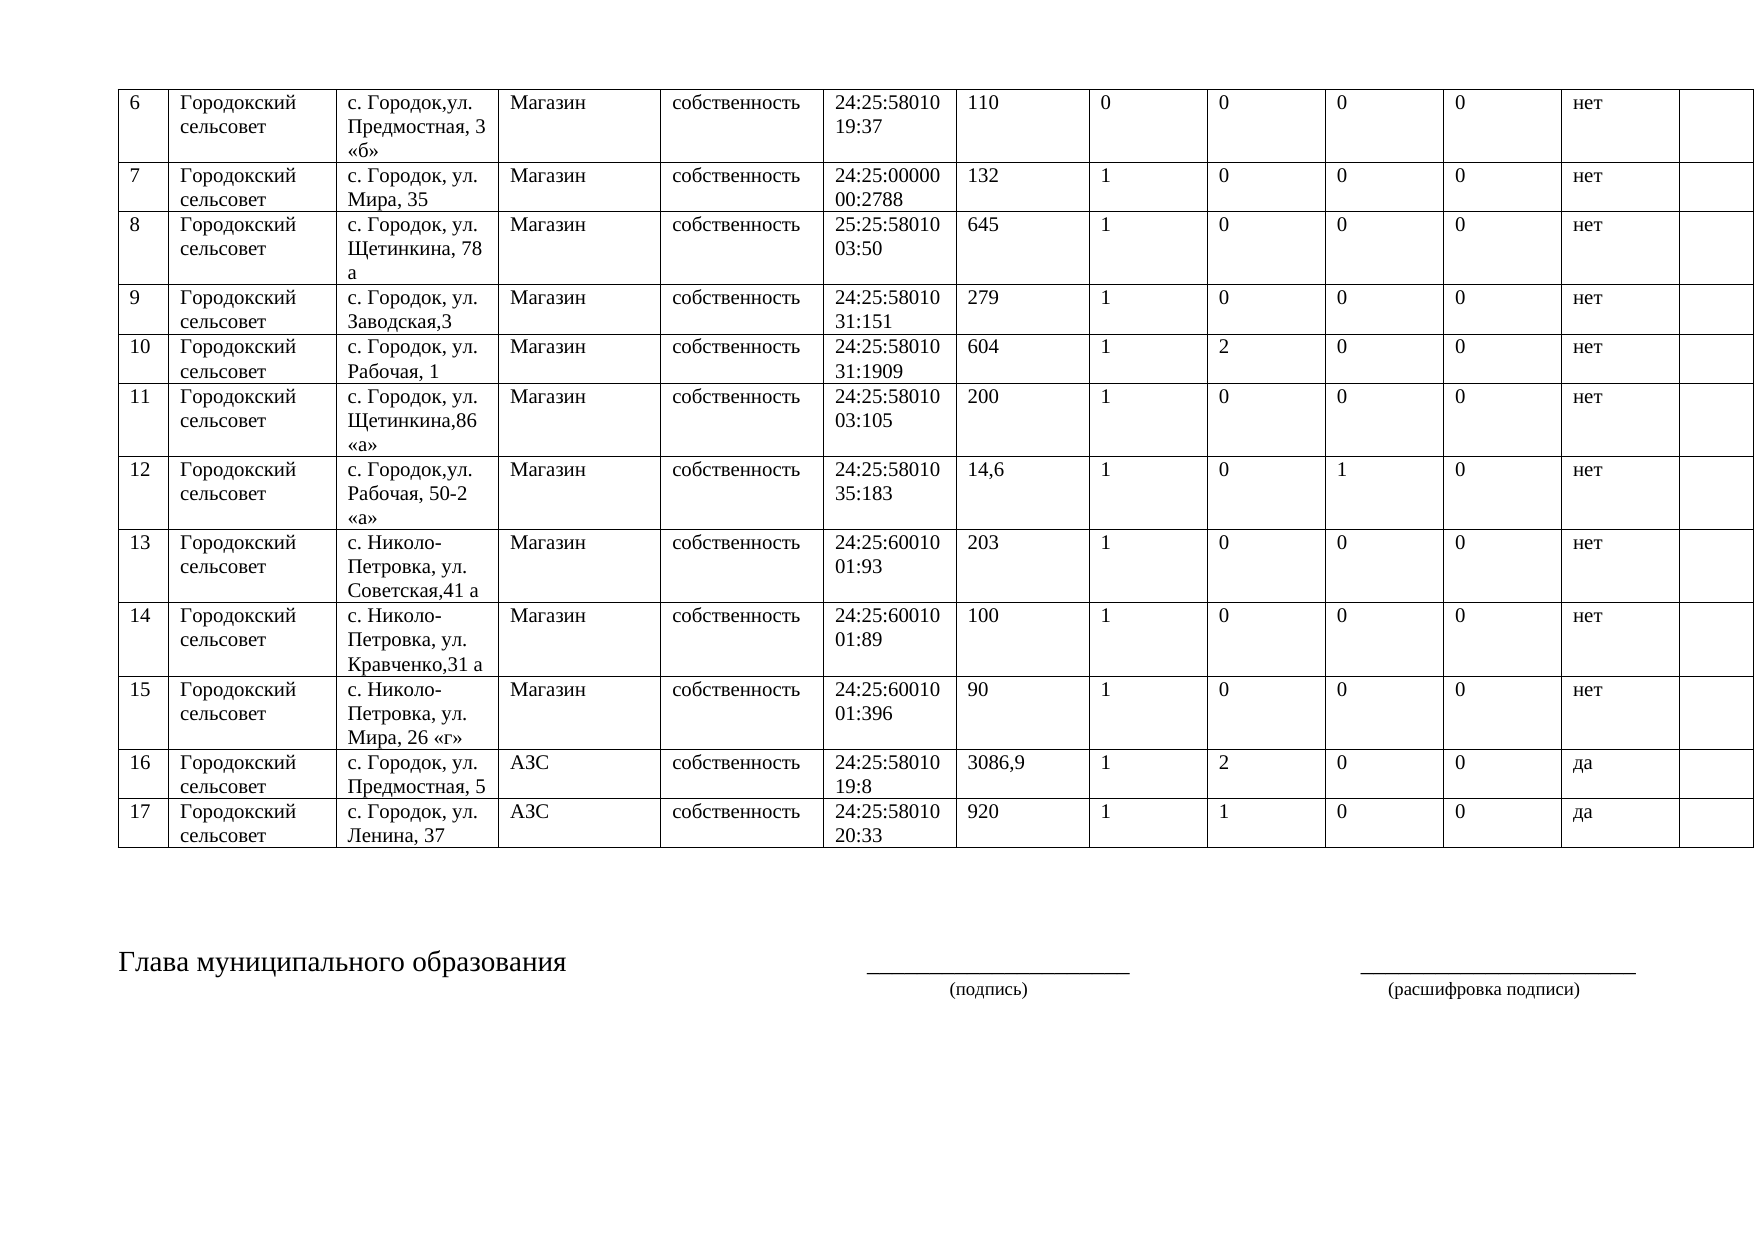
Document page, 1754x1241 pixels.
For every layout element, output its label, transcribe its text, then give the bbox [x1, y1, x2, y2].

table_cell Городокский сельсовет [169, 285, 336, 333]
table_cell 0 [1444, 750, 1561, 798]
table_cell 3086,9 [957, 750, 1089, 798]
table_cell 604 [957, 335, 1089, 383]
table_cell [1680, 285, 1753, 333]
table_cell с. Городок, ул. Предмостная, 5 [337, 750, 498, 798]
table_cell 14,6 [957, 457, 1089, 529]
table_cell 0 [1208, 384, 1325, 456]
table_cell 0 [1326, 384, 1443, 456]
table_cell 0 [1444, 457, 1561, 529]
table_cell с. Городок, ул. Ленина, 37 [337, 799, 498, 847]
table_cell [1680, 384, 1753, 456]
table_cell с. Николо-Петровка, ул. Мира, 26 «г» [337, 677, 498, 749]
table_cell собственность [661, 212, 823, 284]
table_cell собственность [661, 285, 823, 333]
table_cell 0 [1444, 285, 1561, 333]
table_cell собственность [661, 163, 823, 211]
table_cell 0 [1444, 603, 1561, 676]
table_cell Городокский сельсовет [169, 457, 336, 529]
table_cell 279 [957, 285, 1089, 333]
table_cell 11 [119, 384, 168, 456]
table_cell 0 [1326, 603, 1443, 676]
table_cell собственность [661, 384, 823, 456]
table_cell 0 [1326, 335, 1443, 383]
table_cell 14 [119, 603, 168, 676]
table_cell Магазин [499, 384, 660, 456]
table_cell 645 [957, 212, 1089, 284]
table_cell 0 [1326, 530, 1443, 602]
table_cell Городокский сельсовет [169, 163, 336, 211]
table_cell 9 [119, 285, 168, 333]
table_cell АЗС [499, 750, 660, 798]
table_cell 24:25:5801020:33 [824, 799, 956, 847]
table_cell собственность [661, 530, 823, 602]
table_cell нет [1562, 285, 1679, 333]
table_cell Магазин [499, 457, 660, 529]
table_cell 0 [1444, 384, 1561, 456]
table_cell 8 [119, 212, 168, 284]
table_cell 10 [119, 335, 168, 383]
table_cell 0 [1444, 90, 1561, 162]
table_cell с. Городок, ул. Щетинкина,86 «а» [337, 384, 498, 456]
table_cell нет [1562, 457, 1679, 529]
table_cell 0 [1090, 90, 1207, 162]
table_cell собственность [661, 603, 823, 676]
table_cell с. Городок, ул. Рабочая, 1 [337, 335, 498, 383]
table_cell [1680, 799, 1753, 847]
table_cell нет [1562, 335, 1679, 383]
table_cell собственность [661, 677, 823, 749]
table_cell 920 [957, 799, 1089, 847]
table_cell 0 [1208, 212, 1325, 284]
text Глава муниципального образования _____________________ ______________________ [118, 944, 1636, 977]
table_cell 1 [1090, 335, 1207, 383]
table_cell 0 [1326, 750, 1443, 798]
table_cell 1 [1208, 799, 1325, 847]
table_cell 24:25:5801003:105 [824, 384, 956, 456]
table_cell 16 [119, 750, 168, 798]
table_cell 0 [1444, 212, 1561, 284]
table_cell 17 [119, 799, 168, 847]
table_cell 24:25:5801031:1909 [824, 335, 956, 383]
table_cell с. Городок, ул. Заводская,3 [337, 285, 498, 333]
text (подпись) (расшифровка подписи) [118, 977, 1636, 999]
table_cell [1680, 457, 1753, 529]
table_cell 0 [1208, 603, 1325, 676]
table_cell 0 [1326, 212, 1443, 284]
table_cell Городокский сельсовет [169, 750, 336, 798]
table_cell Магазин [499, 90, 660, 162]
table_cell 24:25:5801019:37 [824, 90, 956, 162]
table_cell 24:25:5801019:8 [824, 750, 956, 798]
table_cell Магазин [499, 530, 660, 602]
table_cell 0 [1208, 285, 1325, 333]
table_cell Магазин [499, 285, 660, 333]
table_cell 132 [957, 163, 1089, 211]
table_cell Магазин [499, 603, 660, 676]
table_cell 0 [1444, 799, 1561, 847]
table_cell [1680, 530, 1753, 602]
table_cell 0 [1208, 90, 1325, 162]
table_cell 0 [1326, 285, 1443, 333]
table_cell 24:25:6001001:89 [824, 603, 956, 676]
table_cell с. Городок,ул. Предмостная, 3 «б» [337, 90, 498, 162]
table_cell 1 [1090, 677, 1207, 749]
table_cell нет [1562, 677, 1679, 749]
table_cell 1 [1090, 212, 1207, 284]
table_cell собственность [661, 335, 823, 383]
table_cell Городокский сельсовет [169, 677, 336, 749]
table_cell Городокский сельсовет [169, 799, 336, 847]
table_cell да [1562, 799, 1679, 847]
table_cell [1680, 212, 1753, 284]
table_cell Городокский сельсовет [169, 212, 336, 284]
table_cell с. Городок, ул. Мира, 35 [337, 163, 498, 211]
table_cell нет [1562, 90, 1679, 162]
table_cell нет [1562, 212, 1679, 284]
table_cell да [1562, 750, 1679, 798]
table_cell собственность [661, 457, 823, 529]
table_cell 6 [119, 90, 168, 162]
table_cell [1680, 335, 1753, 383]
table_cell 0 [1326, 677, 1443, 749]
table_cell 24:25:0000000:2788 [824, 163, 956, 211]
table_cell 0 [1326, 90, 1443, 162]
table_cell Городокский сельсовет [169, 530, 336, 602]
table_cell АЗС [499, 799, 660, 847]
table_cell 25:25:5801003:50 [824, 212, 956, 284]
table_cell [1680, 750, 1753, 798]
table_cell 100 [957, 603, 1089, 676]
table_cell 110 [957, 90, 1089, 162]
table_cell собственность [661, 750, 823, 798]
table_cell 203 [957, 530, 1089, 602]
table_cell с. Городок,ул. Рабочая, 50-2 «а» [337, 457, 498, 529]
table_cell 24:25:6001001:93 [824, 530, 956, 602]
table_cell 1 [1090, 285, 1207, 333]
table_cell Магазин [499, 163, 660, 211]
table_cell собственность [661, 799, 823, 847]
table_cell Магазин [499, 335, 660, 383]
table_cell нет [1562, 530, 1679, 602]
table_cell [169, 90, 336, 162]
table_cell с. Николо-Петровка, ул. Советская,41 а [337, 530, 498, 602]
table_cell 1 [1090, 457, 1207, 529]
table_cell 1 [1090, 799, 1207, 847]
table_cell 0 [1208, 530, 1325, 602]
table_cell 0 [1444, 677, 1561, 749]
table_cell 2 [1208, 750, 1325, 798]
table_cell 1 [1090, 750, 1207, 798]
table_cell 12 [119, 457, 168, 529]
table_cell Городокский сельсовет [169, 335, 336, 383]
table_cell 0 [1208, 677, 1325, 749]
table_cell 15 [119, 677, 168, 749]
table_cell с. Николо-Петровка, ул. Кравченко,31 а [337, 603, 498, 676]
table_cell Городокский сельсовет [169, 384, 336, 456]
table_cell Магазин [499, 677, 660, 749]
table_cell 0 [1444, 163, 1561, 211]
table_cell собственность [661, 90, 823, 162]
table_cell 90 [957, 677, 1089, 749]
table_cell 0 [1444, 530, 1561, 602]
table_cell 1 [1090, 530, 1207, 602]
table_cell Городокский сельсовет [169, 603, 336, 676]
table_cell 2 [1208, 335, 1325, 383]
table_cell 0 [1326, 163, 1443, 211]
table_cell 7 [119, 163, 168, 211]
table_cell 0 [1208, 163, 1325, 211]
table_cell 13 [119, 530, 168, 602]
table_cell 0 [1444, 335, 1561, 383]
table_cell 1 [1090, 603, 1207, 676]
table_cell [1680, 163, 1753, 211]
table_cell 1 [1090, 163, 1207, 211]
table_cell нет [1562, 384, 1679, 456]
table_cell нет [1562, 163, 1679, 211]
table_cell [1680, 603, 1753, 676]
table_cell [1680, 677, 1753, 749]
table_cell 0 [1208, 457, 1325, 529]
table_cell 24:25:5801035:183 [824, 457, 956, 529]
table_cell 200 [957, 384, 1089, 456]
table_cell 24:25:5801031:151 [824, 285, 956, 333]
table_cell 24:25:6001001:396 [824, 677, 956, 749]
table_cell 0 [1326, 799, 1443, 847]
table_cell [1680, 90, 1753, 162]
table_cell нет [1562, 603, 1679, 676]
table_cell 1 [1326, 457, 1443, 529]
table_cell Магазин [499, 212, 660, 284]
table_cell с. Городок, ул. Щетинкина, 78 а [337, 212, 498, 284]
table_cell 1 [1090, 384, 1207, 456]
